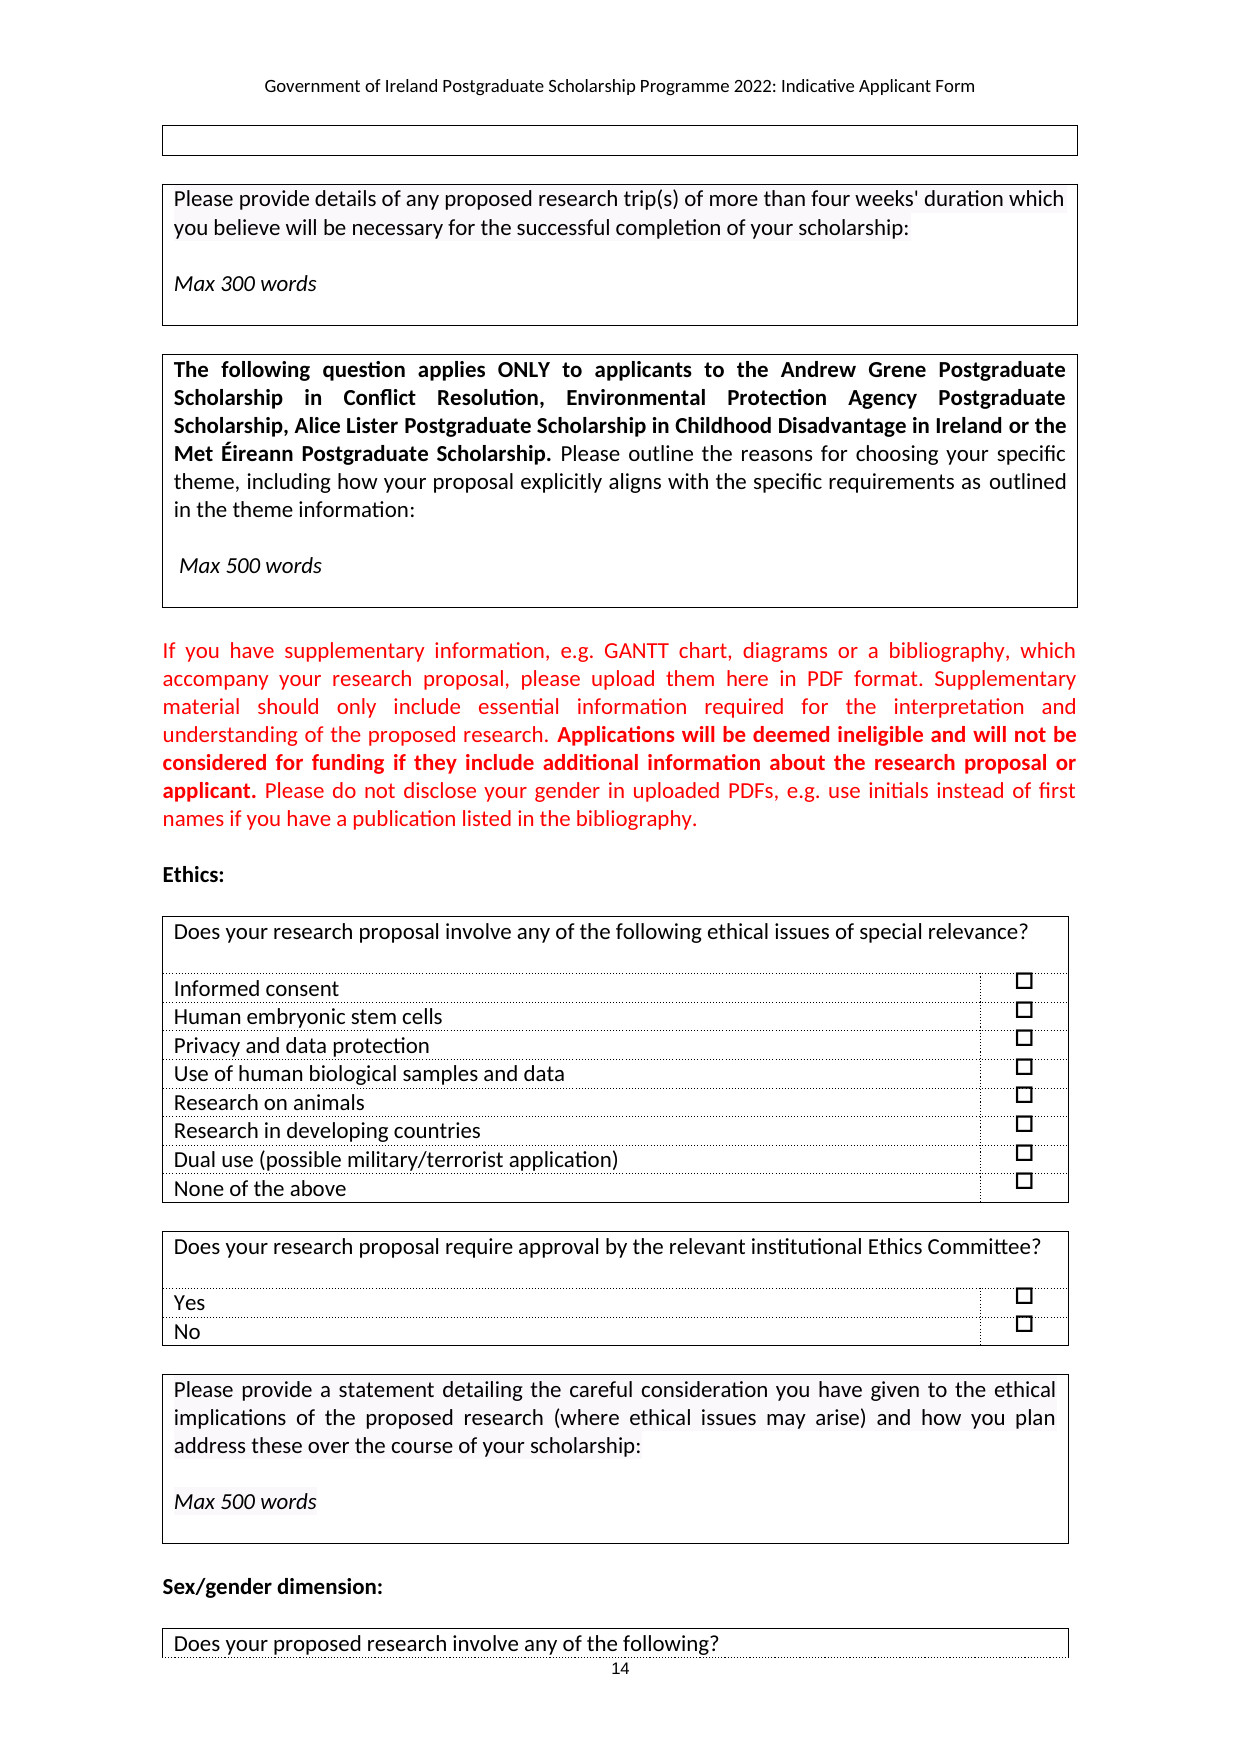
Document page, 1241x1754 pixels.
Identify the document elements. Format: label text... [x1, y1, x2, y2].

text If you have supplementary information, e.g. GANTT chart, diagrams or a bibliography, which accompany your research proposal, please upload them here in PDF format. Supplementary material should only include essential information required for the interpretation and understanding of the proposed research. Applications will be deemed ineligible and will not be considered for funding if they include additional information about the research proposal or applicant. Please do not disclose your gender in uploaded PDFs, e.g. use initials instead of first names if you have a publication listed in the bibliography. [162, 636, 1078, 832]
table_cell [980, 1316, 1068, 1345]
text Ethics: [162, 860, 1093, 888]
table_cell Research on animals [163, 1088, 980, 1116]
table_cell Human embryonic stem cells [163, 1002, 980, 1030]
table_cell [980, 1145, 1068, 1173]
table_cell No [163, 1316, 980, 1345]
table_cell Use of human biological samples and data [163, 1059, 980, 1087]
table_cell [980, 1030, 1068, 1059]
table_cell [980, 1002, 1068, 1030]
table_cell [980, 1116, 1068, 1144]
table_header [163, 126, 1077, 154]
text Sex/gender dimension: [162, 1572, 1078, 1600]
table_header Please provide a statement detailing the careful consideration you have given to the ethical implications of the proposed research (where ethical issues may arise) and how you plan address these over the course of your scholarship: Max 500 words [163, 1375, 1068, 1543]
table_cell Dual use (possible military/terrorist application) [163, 1145, 980, 1173]
table_cell [980, 1288, 1068, 1316]
table_header Does your research proposal involve any of the following ethical issues of special relevance? [163, 917, 1068, 973]
table_cell Privacy and data protection [163, 1030, 980, 1059]
table_header The following question applies ONLY to applicants to the Andrew Grene Postgraduate Scholarship in Conflict Resolution, Environmental Protection Agency Postgraduate Scholarship, Alice Lister Postgraduate Scholarship in Childhood Disadvantage in Ireland or the Met Éireann Postgraduate Scholarship. Please outline the reasons for choosing your specific theme, including how your proposal explicitly aligns with the specific requirements as outlined in the theme information: Max 500 words [163, 355, 1077, 607]
table_cell [980, 1173, 1068, 1202]
table_cell [980, 1088, 1068, 1116]
table_cell Informed consent [163, 973, 980, 1002]
table_cell None of the above [163, 1173, 980, 1202]
table_cell [980, 973, 1068, 1002]
table_header Does your research proposal require approval by the relevant institutional Ethics Committee? [163, 1232, 1068, 1288]
table_cell Research in developing countries [163, 1116, 980, 1144]
table_cell Yes [163, 1288, 980, 1316]
table_header Please provide details of any proposed research trip(s) of more than four weeks' duration which you believe will be necessary for the successful completion of your scholarship: Max 300 words [163, 185, 1077, 325]
table_cell [980, 1059, 1068, 1087]
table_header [163, 1629, 1068, 1657]
